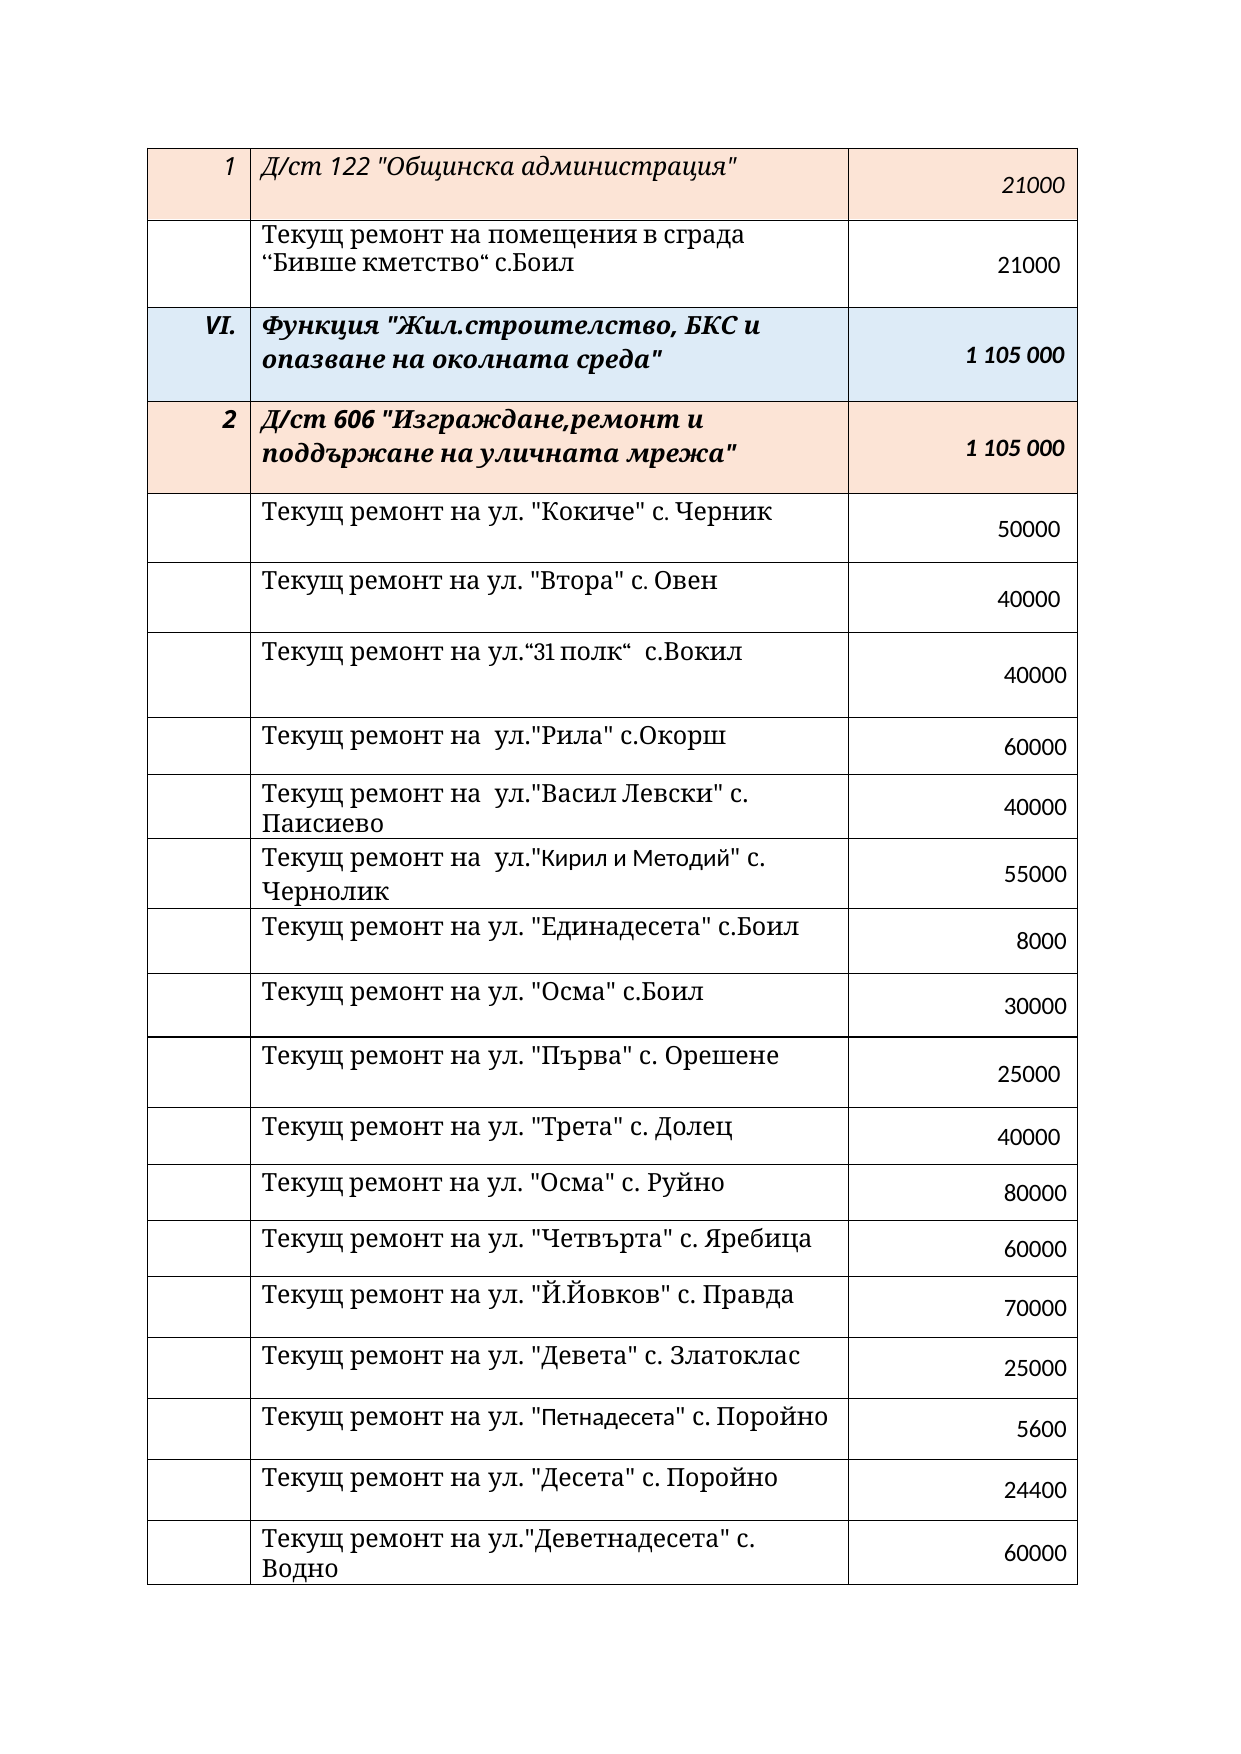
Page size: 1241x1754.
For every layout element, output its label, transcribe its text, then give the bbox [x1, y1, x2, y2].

table_cell 21000 [849, 149, 1077, 219]
table_cell [148, 1165, 250, 1220]
table_cell Текущ ремонт на ул."Рила" с.Окорш [251, 718, 848, 774]
table_cell Функция "Жил.строителство, БКС и опазване на околната среда" [251, 308, 848, 401]
table_cell Текущ ремонт на ул. "Осма" с.Боил [251, 974, 848, 1036]
table_cell Текущ ремонт на ул. "Първа" с. Орешене [251, 1038, 848, 1107]
table_cell 25000 [849, 1338, 1077, 1398]
table_cell Текущ ремонт на ул.“31 полк“ с.Вокил [251, 633, 848, 717]
table_cell Текущ ремонт на ул. "Й.Йовков" с. Правда [251, 1277, 848, 1337]
table_cell [148, 494, 250, 562]
table_cell Текущ ремонт на ул. "Единадесета" с.Боил [251, 909, 848, 973]
table_cell 1 105 000 [849, 308, 1077, 401]
table_cell [148, 1338, 250, 1398]
table_cell 60000 [849, 718, 1077, 774]
table_cell [148, 718, 250, 774]
table_cell 2 [148, 402, 250, 493]
table_cell Текущ ремонт на ул. "Четвърта" с. Яребица [251, 1221, 848, 1276]
table_cell 40000 [849, 563, 1077, 632]
table_cell 30000 [849, 974, 1077, 1036]
table_cell [148, 839, 250, 907]
table_cell Текущ ремонт на помещения в сграда ‘‘Бивше кметство“ с.Боил [251, 221, 848, 307]
table_cell 1 105 000 [849, 402, 1077, 493]
table_cell 24400 [849, 1460, 1077, 1520]
table_cell [148, 221, 250, 307]
table_cell 55000 [849, 839, 1077, 907]
table_cell [148, 1038, 250, 1107]
table_cell 25000 [849, 1038, 1077, 1107]
table_cell [148, 775, 250, 838]
table_cell Текущ ремонт на ул. "Петнадесета" с. Поройно [251, 1399, 848, 1459]
table_cell [148, 1221, 250, 1276]
table_cell 50000 [849, 494, 1077, 562]
table_cell Текущ ремонт на ул. "Осма" с. Руйно [251, 1165, 848, 1220]
table_cell 40000 [849, 775, 1077, 838]
table_cell Д/ст 122 "Общинска администрация" [251, 149, 848, 219]
table_cell Д/ст 606 "Изграждане,ремонт и поддържане на уличната мрежа" [251, 402, 848, 493]
table_cell [148, 633, 250, 717]
table_cell 60000 [849, 1221, 1077, 1276]
table_cell [148, 1399, 250, 1459]
table_cell Текущ ремонт на ул. "Втора" с. Овен [251, 563, 848, 632]
table_cell Текущ ремонт на ул. "Девета" с. Златоклас [251, 1338, 848, 1398]
table_cell Текущ ремонт на ул. "Кокиче" с. Черник [251, 494, 848, 562]
table_cell 21000 [849, 221, 1077, 307]
table_cell [148, 1108, 250, 1163]
table_cell 8000 [849, 909, 1077, 973]
table_cell VІ. [148, 308, 250, 401]
table_cell [148, 1277, 250, 1337]
table_cell 5600 [849, 1399, 1077, 1459]
table_cell [148, 563, 250, 632]
table_cell Текущ ремонт на ул."Деветнадесета" с. Водно [251, 1521, 848, 1583]
table_cell 70000 [849, 1277, 1077, 1337]
table_cell 80000 [849, 1165, 1077, 1220]
table_cell 40000 [849, 1108, 1077, 1163]
table_cell [148, 1460, 250, 1520]
table_cell 1 [148, 149, 250, 219]
table_cell 40000 [849, 633, 1077, 717]
table_cell [148, 909, 250, 973]
table_cell Текущ ремонт на ул."Васил Левски" с. Паисиево [251, 775, 848, 838]
table_cell 60000 [849, 1521, 1077, 1583]
table_cell Текущ ремонт на ул. "Трета" с. Долец [251, 1108, 848, 1163]
table_cell [148, 974, 250, 1036]
table_cell Текущ ремонт на ул. "Десета" с. Поройно [251, 1460, 848, 1520]
table_cell [148, 1521, 250, 1583]
table_cell Текущ ремонт на ул."Кирил и Методий" с. Чернолик [251, 839, 848, 907]
